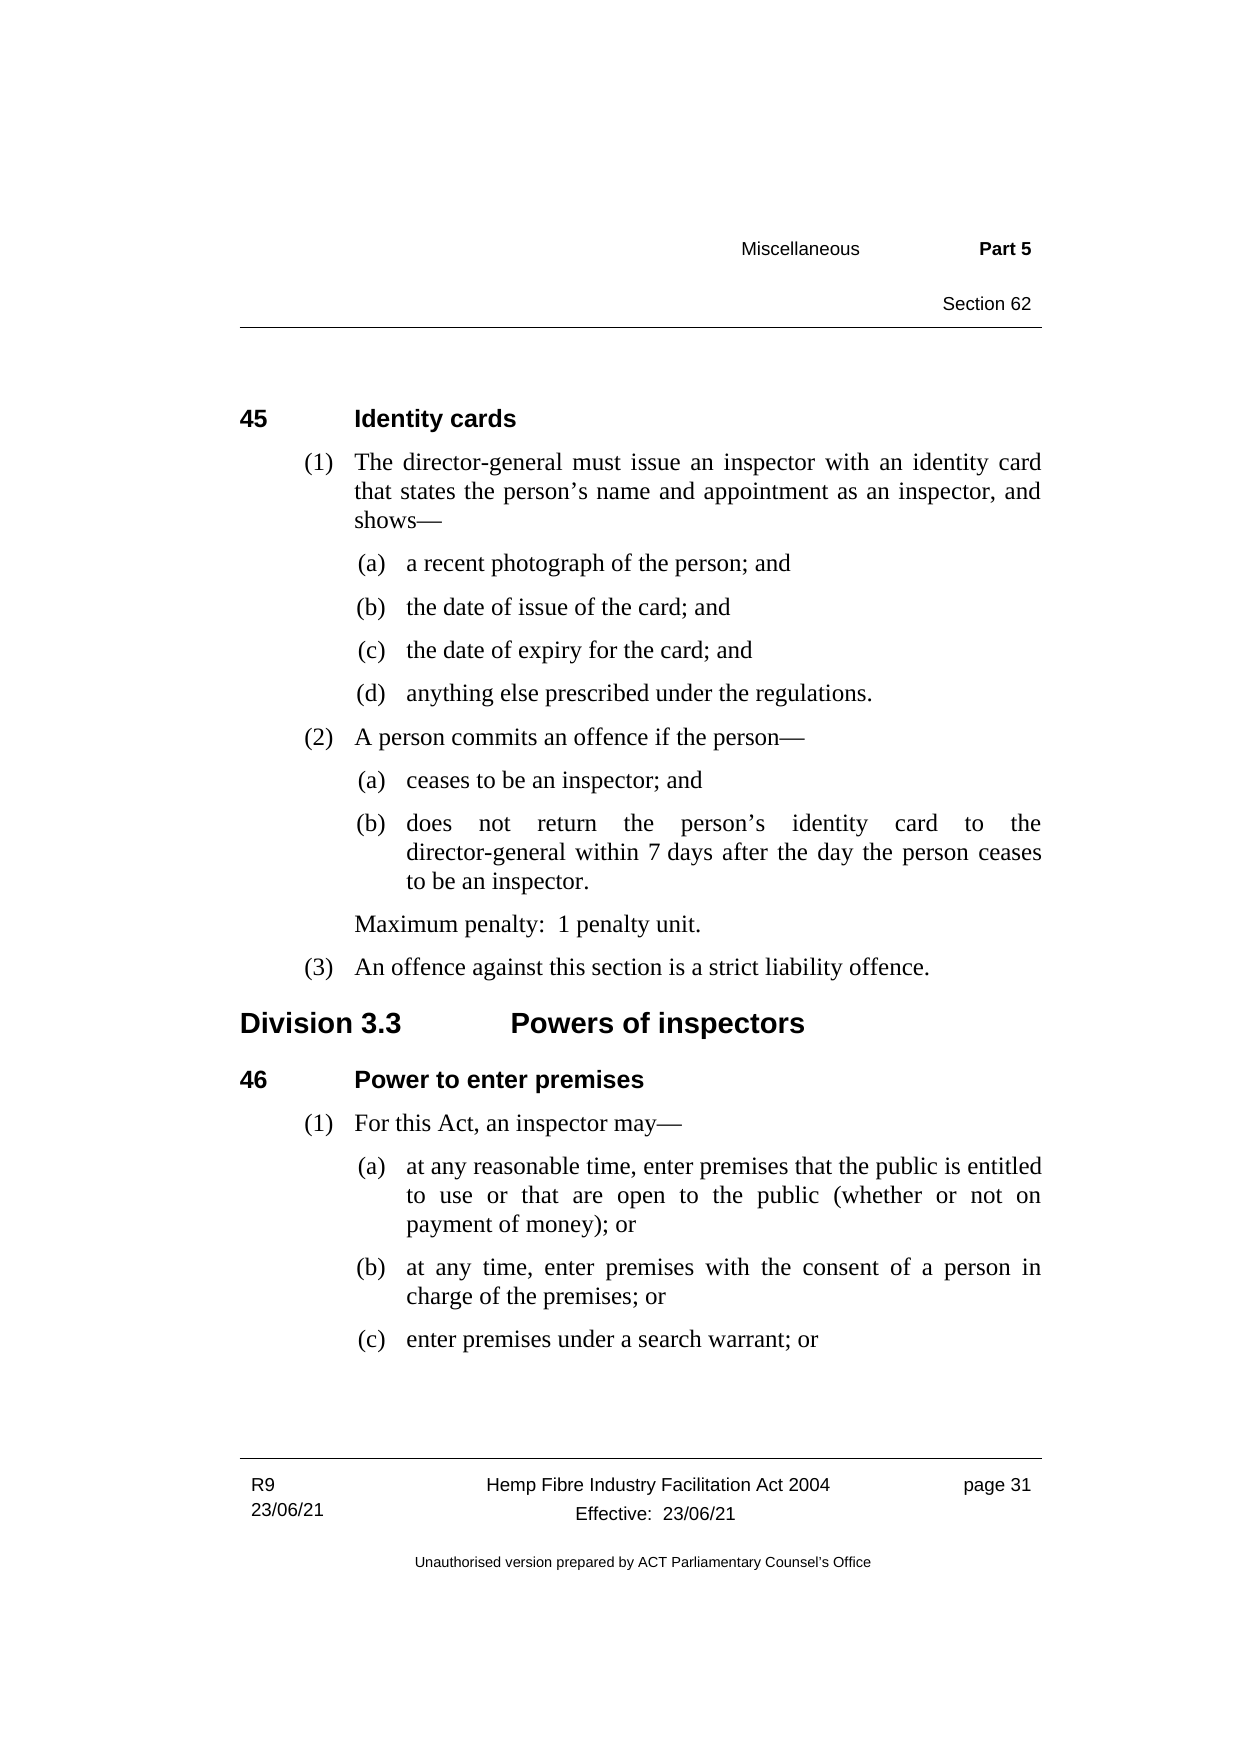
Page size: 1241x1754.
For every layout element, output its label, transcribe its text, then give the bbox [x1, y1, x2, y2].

text (c) enter premises under a search warrant; or [239, 1324, 1042, 1353]
text (b) the date of issue of the card; and [239, 592, 1042, 620]
text (c) the date of expiry for the card; and [239, 635, 1042, 664]
text (a) a recent photograph of the person; and [239, 548, 1042, 577]
text (3) An offence against this section is a strict liability offence. [239, 952, 1042, 981]
text Division 3.3 Powers of inspectors [239, 1006, 1042, 1040]
text (a) ceases to be an inspector; and [239, 765, 1042, 794]
text (b) at any time, enter premises with the consent of a person in charge of the premises; or [239, 1252, 1042, 1310]
text (1) The director-general must issue an inspector with an identity card that states the person’s name and appointment as an inspector, and shows— [239, 447, 1042, 534]
text (d) anything else prescribed under the regulations. [239, 678, 1042, 707]
text (a) at any reasonable time, enter premises that the public is entitled to use or that are open to the public (whether or not on payment of money); or [239, 1151, 1042, 1238]
text (b) does not return the person’s identity card to the director-general within 7 days after the day the person ceases to be an inspector. [239, 808, 1042, 894]
text (1) For this Act, an inspector may— [239, 1108, 1042, 1137]
text Maximum penalty: 1 penalty unit. [354, 909, 1042, 938]
text 45 Identity cards [239, 404, 1042, 433]
text (2) A person commits an offence if the person— [239, 722, 1042, 750]
text 46 Power to enter premises [239, 1065, 1042, 1093]
